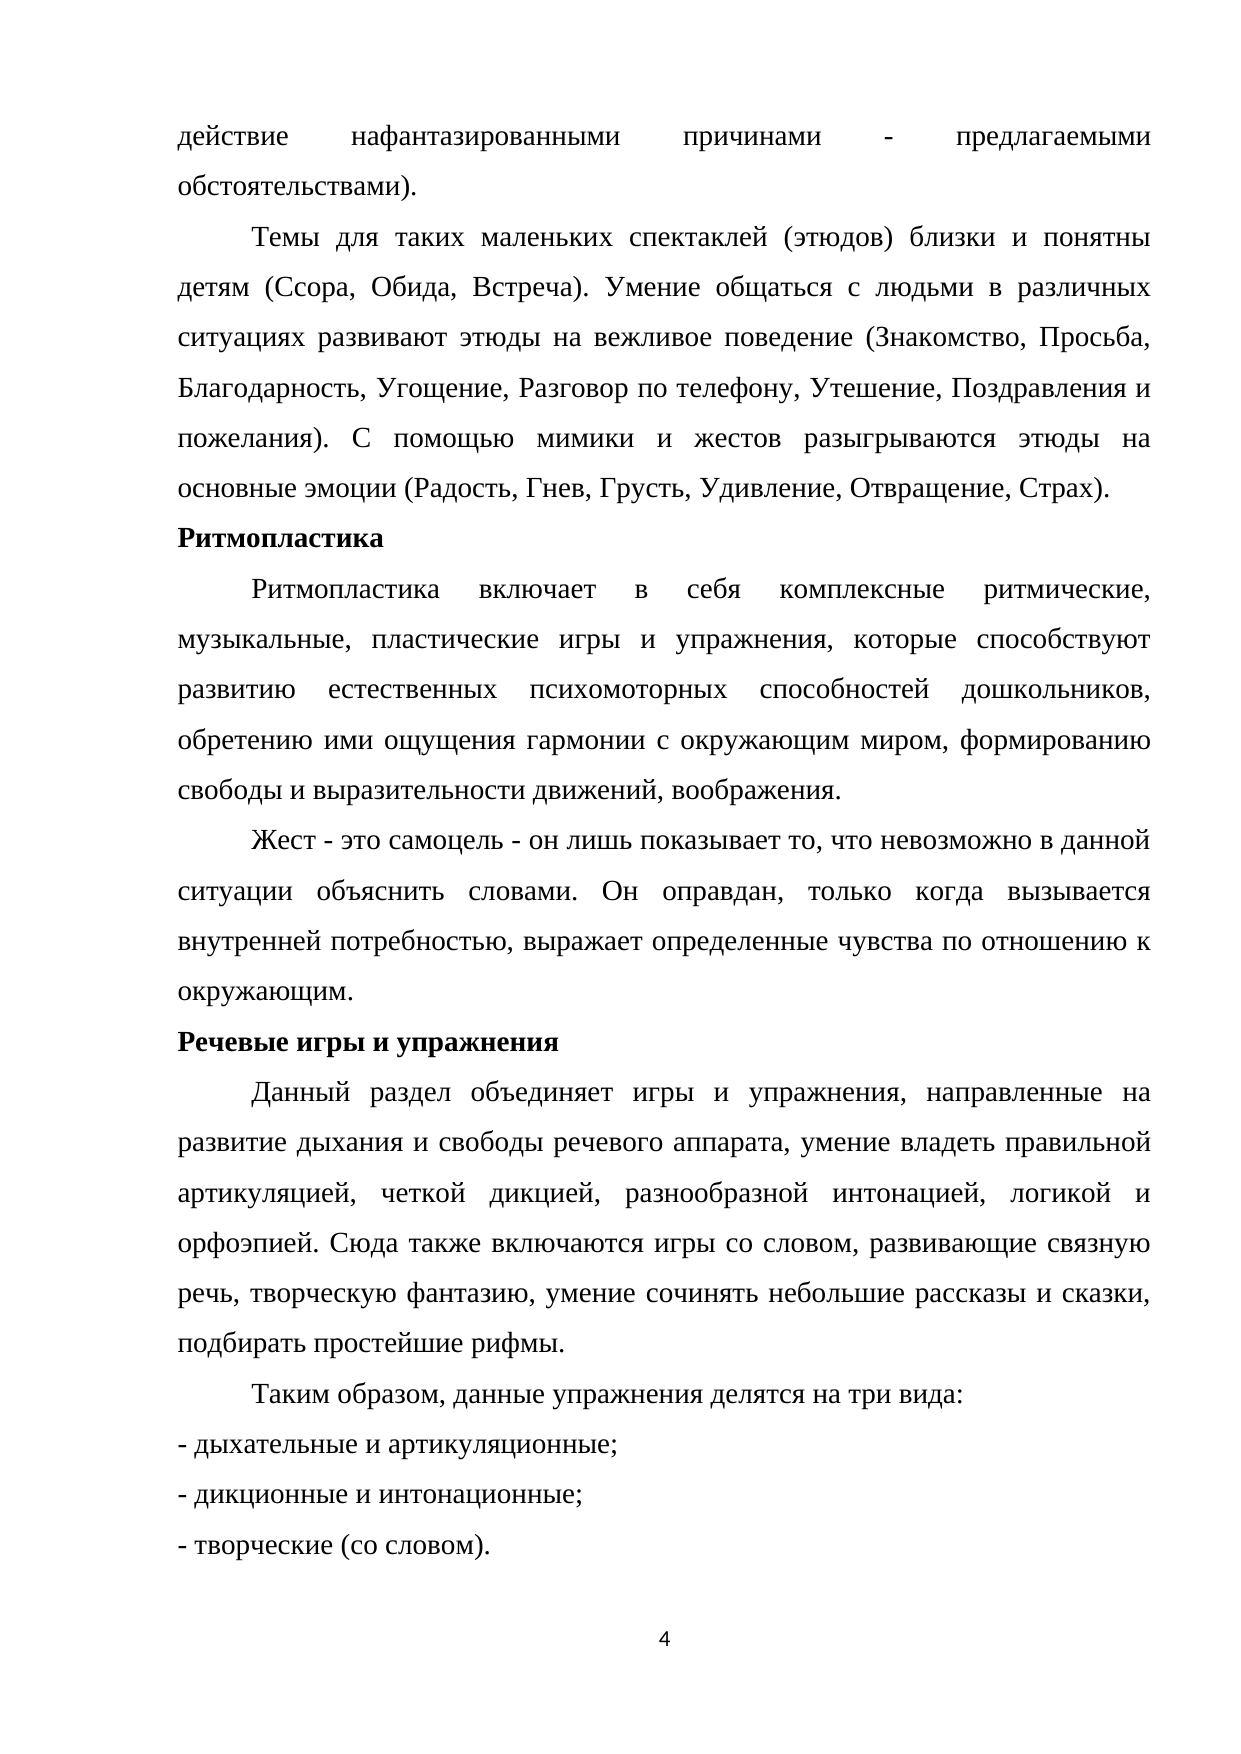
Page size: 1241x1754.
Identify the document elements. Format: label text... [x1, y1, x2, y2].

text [177, 118, 1152, 202]
text - дыхательные и артикуляционные; [177, 1426, 1152, 1460]
text - дикционные и интонационные; [177, 1477, 1152, 1510]
text Темы для таких маленьких спектаклей (этюдов) близки и понятны детям (Ссора, Обида, Встреча). Умение общаться с людьми в различных ситуациях развивают этюды на вежливое поведение (Знакомство, Просьба, Благодарность, Угощение, Разговор по телефону, Утешение, Поздравления и пожелания). С помощью мимики и жестов разыгрываются этюды на основные эмоции (Радость, Гнев, Грусть, Удивление, Отвращение, Страх). [177, 219, 1152, 504]
text - творческие (со словом). [177, 1527, 1152, 1560]
text Речевые игры и упражнения [177, 1024, 1152, 1057]
text Ритмопластика включает в себя комплексные ритмические, музыкальные, пластические игры и упражнения, которые способствуют развитию естественных психомоторных способностей дошкольников, обретению ими ощущения гармонии с окружающим миром, формированию свободы и выразительности движений, воображения. [177, 571, 1152, 806]
text Таким образом, данные упражнения делятся на три вида: [177, 1376, 1152, 1409]
text Данный раздел объединяет игры и упражнения, направленные на развитие дыхания и свободы речевого аппарата, умение владеть правильной артикуляцией, четкой дикцией, разнообразной интонацией, логикой и орфоэпией. Сюда также включаются игры со словом, развивающие связную речь, творческую фантазию, умение сочинять небольшие рассказы и сказки, подбирать простейшие рифмы. [177, 1074, 1152, 1359]
text Ритмопластика [177, 521, 1152, 554]
text Жест - это самоцель - он лишь показывает то, что невозможно в данной ситуации объяснить словами. Он оправдан, только когда вызывается внутренней потребностью, выражает определенные чувства по отношению к окружающим. [177, 822, 1152, 1007]
